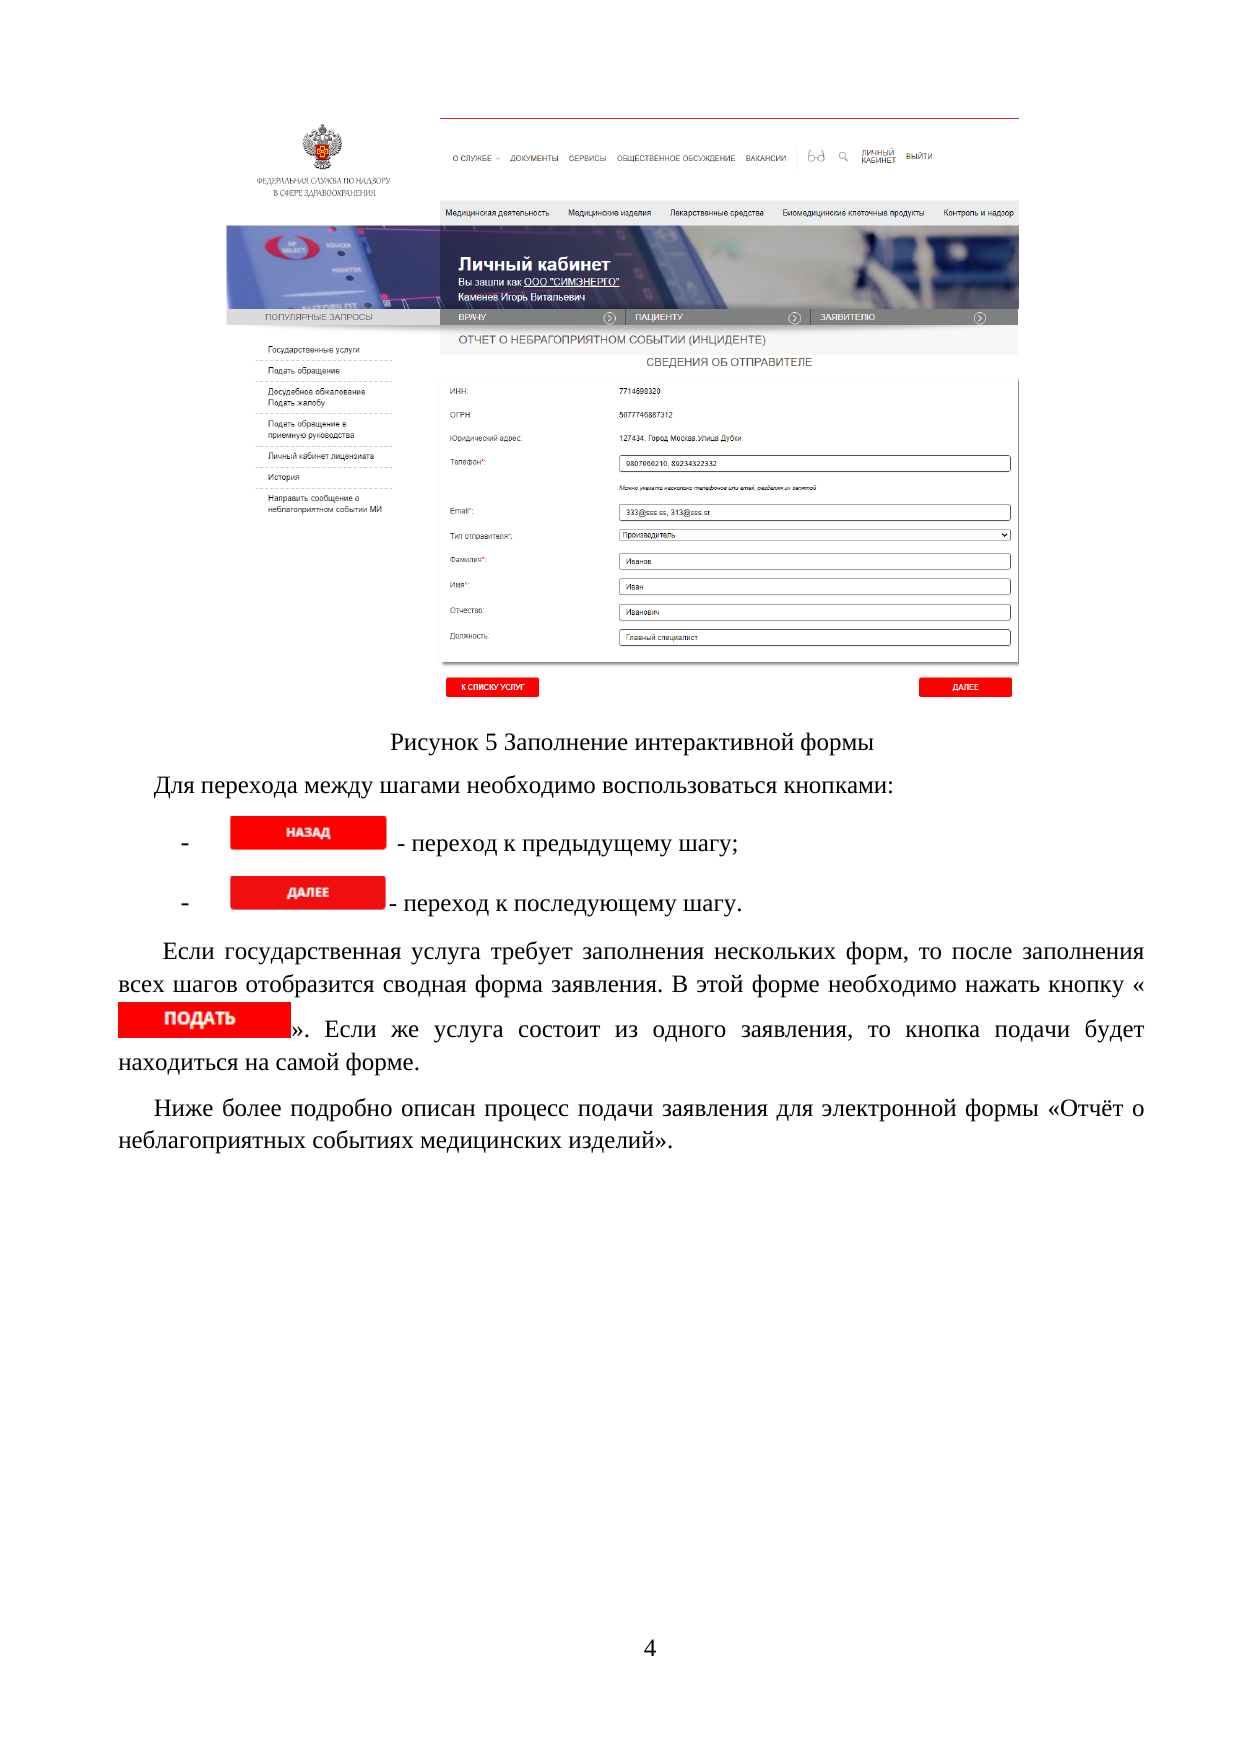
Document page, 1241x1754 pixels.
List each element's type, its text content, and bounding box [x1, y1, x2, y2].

picture [230, 816, 391, 852]
text Ниже более подробно описан процесс подачи заявления для электронной формы «Отчёт о неблагоприятных событиях медицинских изделий». [118, 1093, 1146, 1154]
picture [230, 876, 389, 912]
text - переход к последующему шагу. [177, 876, 1146, 919]
text - переход к предыдущему шагу; [177, 816, 1146, 859]
picture [118, 1002, 291, 1038]
text Рисунок 5 Заполнение интерактивной формы [118, 727, 1146, 756]
text Для перехода между шагами необходимо воспользоваться кнопками: [118, 770, 1146, 799]
picture [225, 118, 1039, 713]
list Если государственная услуга требует заполнения нескольких форм, то после заполнения всех шагов отобразится сводная форма заявления. В этой форме необходимо нажать кнопку «». Если же услуга состоит из одного заявления, то кнопка подачи будет находиться на самой форме. [118, 936, 1146, 1076]
